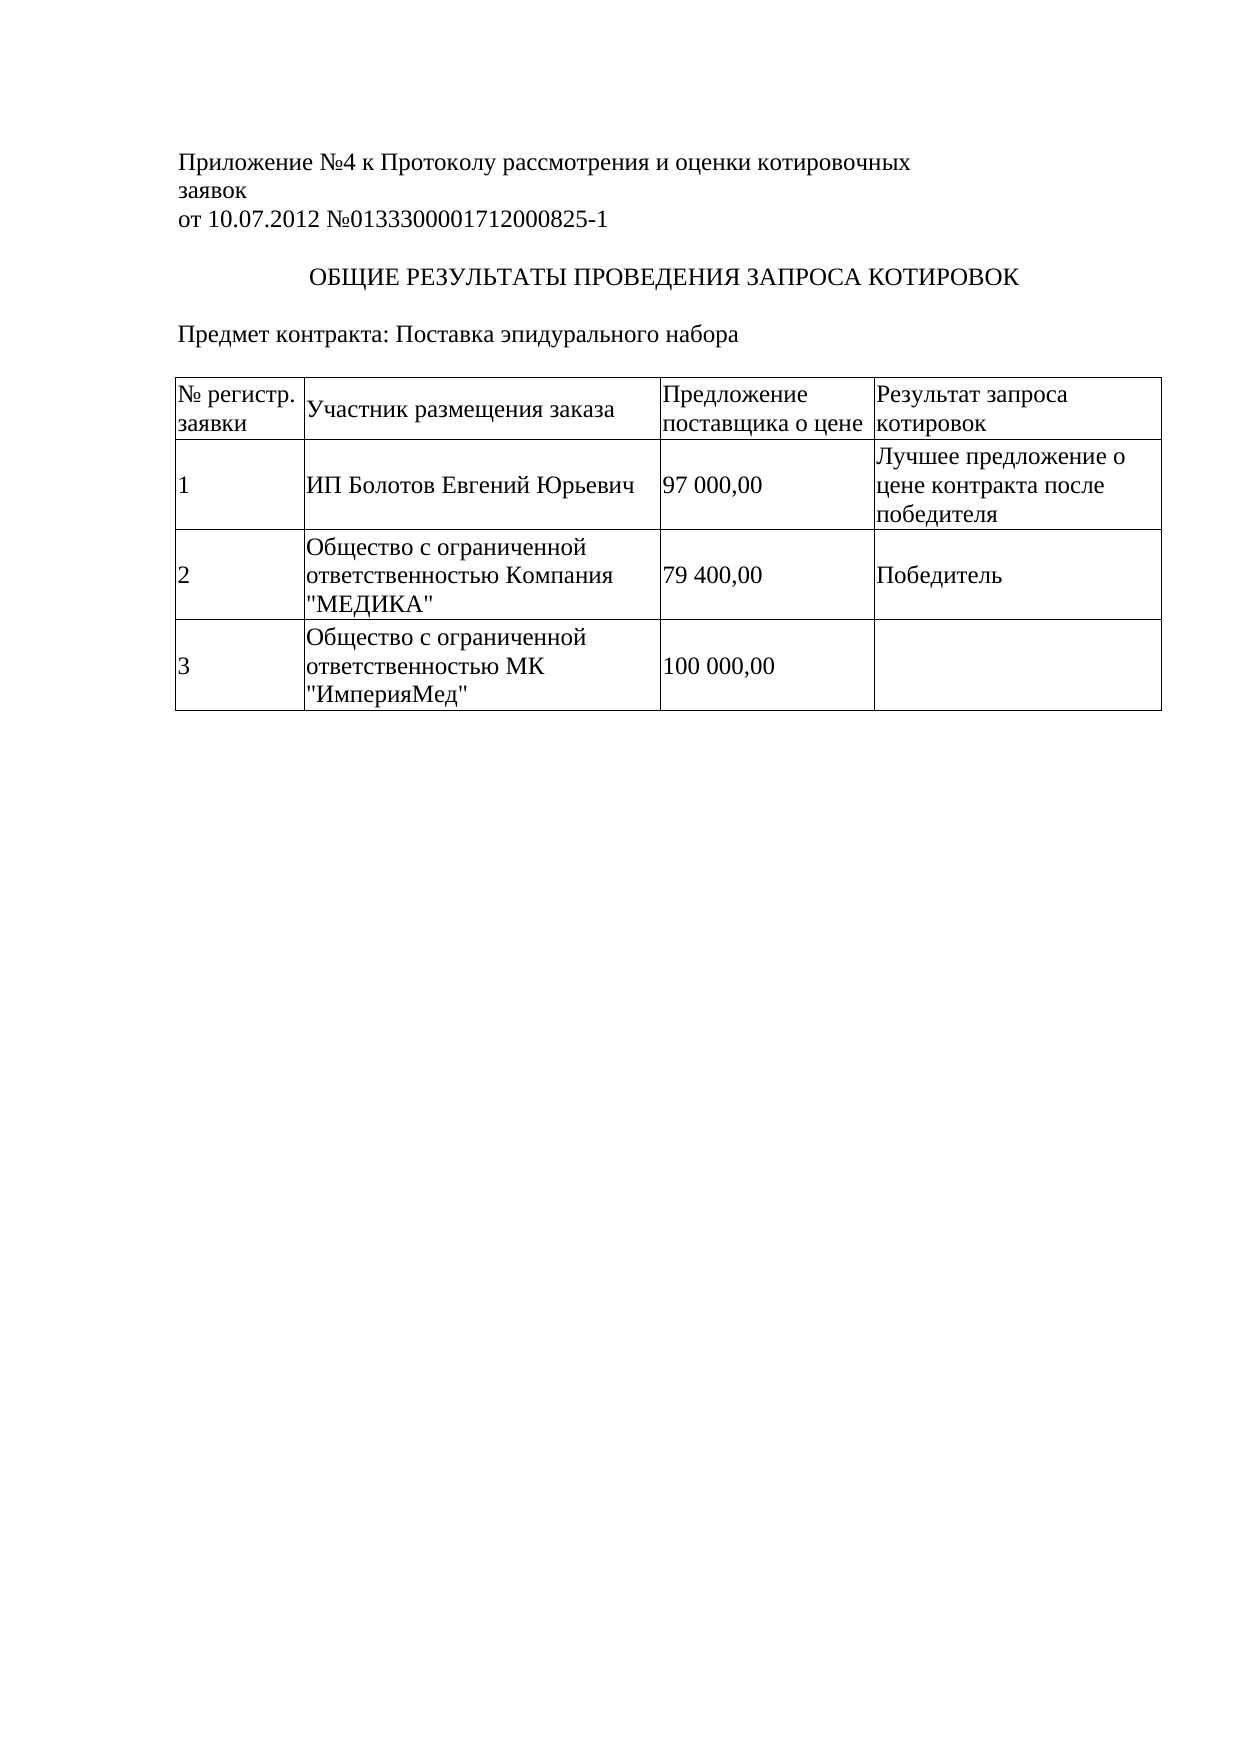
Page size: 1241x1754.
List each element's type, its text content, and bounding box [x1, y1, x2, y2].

table_cell [875, 620, 1161, 710]
table_cell 79 400,00 [661, 530, 874, 619]
table_cell 1 [176, 440, 304, 529]
table_header Результат запроса котировок [875, 378, 1161, 438]
table_header Приложение №4 к Протоколу рассмотрения и оценки котировочных заявок от 10.07.2012 №0133300001712000825-1 [178, 147, 986, 233]
table_cell 2 [176, 530, 304, 619]
table_cell Общество с ограниченной ответственностью МК "ИмперияМед" [305, 620, 660, 710]
text ОБЩИЕ РЕЗУЛЬТАТЫ ПРОВЕДЕНИЯ ЗАПРОСА КОТИРОВОК [177, 262, 1152, 291]
table_header Участник размещения заказа [305, 378, 660, 438]
table_header № регистр. заявки [176, 378, 304, 438]
table_cell ИП Болотов Евгений Юрьевич [305, 440, 660, 529]
table_cell Общество с ограниченной ответственностью Компания "МЕДИКА" [305, 530, 660, 619]
table_cell 100 000,00 [661, 620, 874, 710]
table_cell Лучшее предложение о цене контракта после победителя [875, 440, 1161, 529]
table_header Предложение поставщика о цене [661, 378, 874, 438]
table_cell 3 [176, 620, 304, 710]
table_cell Победитель [875, 530, 1161, 619]
text Предмет контракта: Поставка эпидурального набора [177, 319, 1152, 348]
table_cell 97 000,00 [661, 440, 874, 529]
